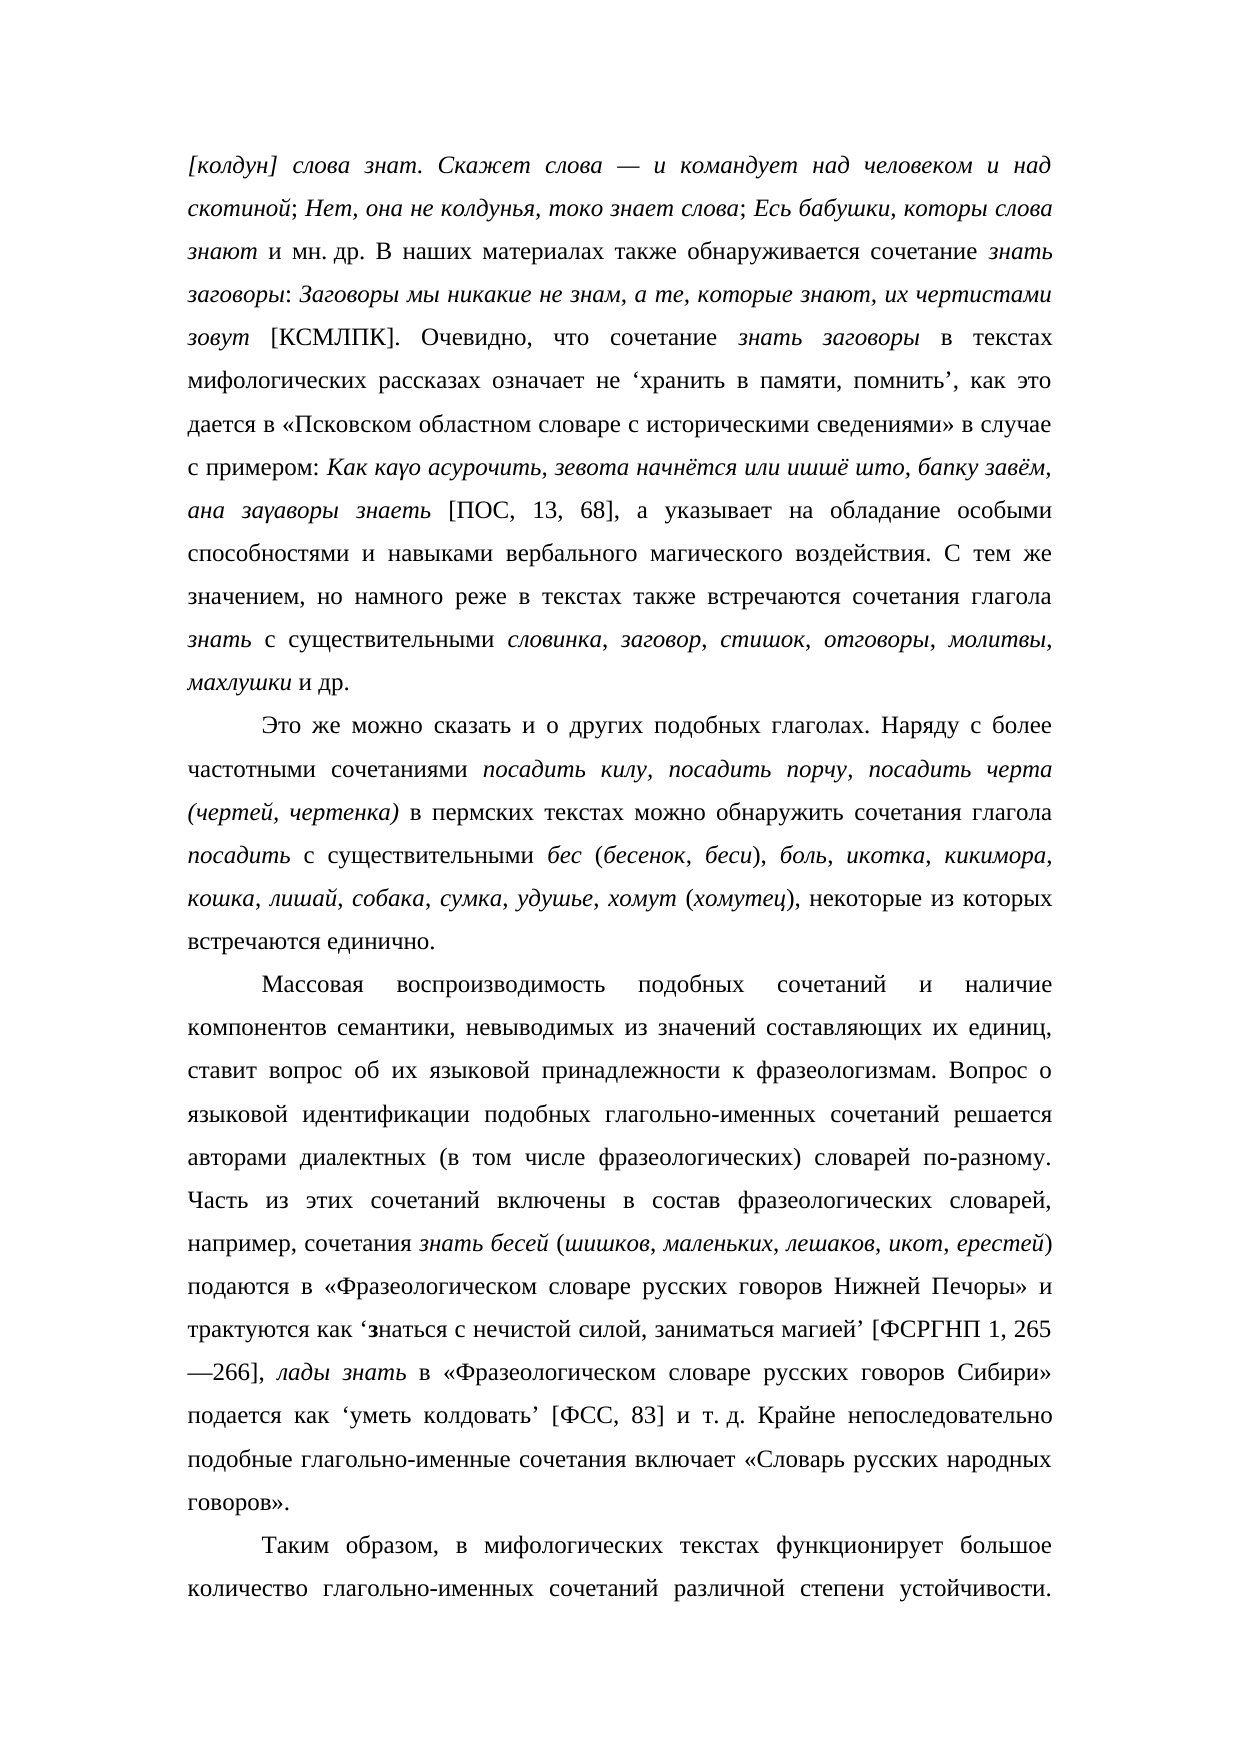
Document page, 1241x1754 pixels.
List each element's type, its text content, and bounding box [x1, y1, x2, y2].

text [187, 1530, 1053, 1602]
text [187, 150, 1053, 696]
text Это же можно сказать и о других подобных глаголах. Наряду с более частотными сочетаниями посадить килу, посадить порчу, посадить черта (чертей, чертенка) в пермских текстах можно обнаружить сочетания глагола посадить с существительными бес (бесенок, беси), боль, икотка, кикимора, кошка, лишай, собака, сумка, удушье, хомут (хомутец), некоторые из которых встречаются единично. [187, 711, 1053, 955]
text Массовая воспроизводимость подобных сочетаний и наличие компонентов семантики, невыводимых из значений составляющих их единиц, ставит вопрос об их языковой принадлежности к фразеологизмам. Вопрос о языковой идентификации подобных глагольно-именных сочетаний решается авторами диалектных (в том числе фразеологических) словарей по-разному. Часть из этих сочетаний включены в состав фразеологических словарей, например, сочетания знать бесей (шишков, маленьких, лешаков, икот, ерестей) подаются в «Фразеологическом словаре русских говоров Нижней Печоры» и трактуются как ‘знаться с нечистой силой, заниматься магией’ [ФСРГНП 1, 265—266], лады знать в «Фразеологическом словаре русских говоров Сибири» подается как ‘уметь колдовать’ [ФСС, 83] и т. д. Крайне непоследовательно подобные глагольно-именные сочетания включает «Словарь русских народных говоров». [187, 969, 1053, 1516]
